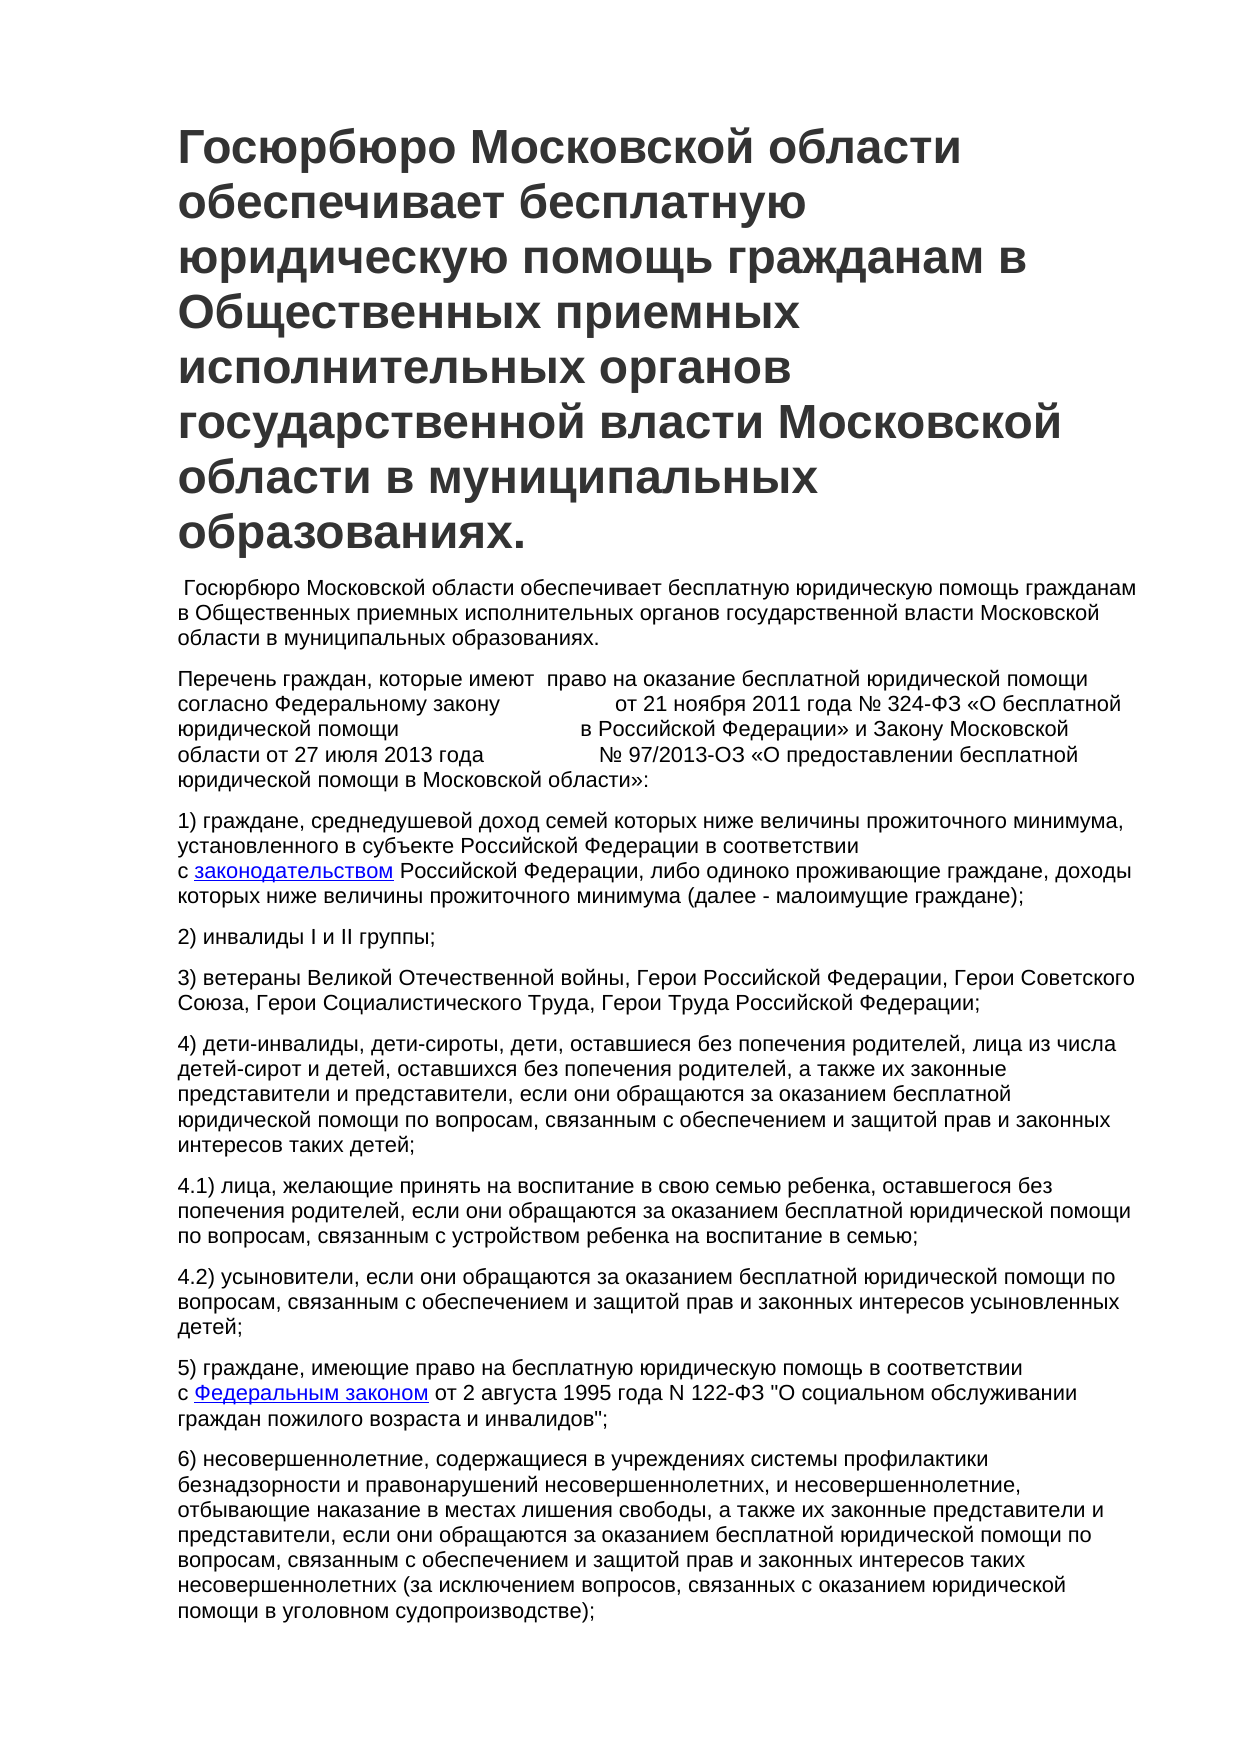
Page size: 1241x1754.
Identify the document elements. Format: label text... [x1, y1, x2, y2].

text 3) ветераны Великой Отечественной войны, Герои Российской Федерации, Герои Советского Союза, Герои Социалистического Труда, Герои Труда Российской Федерации; [177, 965, 1152, 1015]
text Перечень граждан, которые имеют право на оказание бесплатной юридической помощи согласно Федеральному закону от 21 ноября 2011 года № 324-ФЗ «О бесплатной юридической помощи в Российской Федерации» и Закону Московской области от 27 июля 2013 года № 97/2013-ОЗ «О предоставлении бесплатной юридической помощи в Московской области»: [177, 666, 1152, 792]
text 6) несовершеннолетние, содержащиеся в учреждениях системы профилактики безнадзорности и правонарушений несовершеннолетних, и несовершеннолетние, отбывающие наказание в местах лишения свободы, а также их законные представители и представители, если они обращаются за оказанием бесплатной юридической помощи по вопросам, связанным с обеспечением и защитой прав и законных интересов таких несовершеннолетних (за исключением вопросов, связанных с оказанием юридической помощи в уголовном судопроизводстве); [177, 1446, 1152, 1623]
text 5) граждане, имеющие право на бесплатную юридическую помощь в соответствии с Федеральным законом от 2 августа 1995 года N 122-ФЗ "О социальном обслуживании граждан пожилого возраста и инвалидов"; [177, 1355, 1152, 1431]
text 4.2) усыновители, если они обращаются за оказанием бесплатной юридической помощи по вопросам, связанным с обеспечением и защитой прав и законных интересов усыновленных детей; [177, 1264, 1152, 1339]
text Госюрбюро Московской области обеспечивает бесплатную юридическую помощь гражданам в Общественных приемных исполнительных органов государственной власти Московской области в муниципальных образованиях. [177, 118, 1152, 559]
text Госюрбюро Московской области обеспечивает бесплатную юридическую помощь гражданам в Общественных приемных исполнительных органов государственной власти Московской области в муниципальных образованиях. [177, 574, 1152, 650]
text 1) граждане, среднедушевой доход семей которых ниже величины прожиточного минимума, установленного в субъекте Российской Федерации в соответствии с законодательством Российской Федерации, либо одиноко проживающие граждане, доходы которых ниже величины прожиточного минимума (далее - малоимущие граждане); [177, 807, 1152, 908]
text 4.1) лица, желающие принять на воспитание в свою семью ребенка, оставшегося без попечения родителей, если они обращаются за оказанием бесплатной юридической помощи по вопросам, связанным с устройством ребенка на воспитание в семью; [177, 1172, 1152, 1248]
text 2) инвалиды I и II группы; [177, 924, 1152, 949]
text 4) дети-инвалиды, дети-сироты, дети, оставшиеся без попечения родителей, лица из числа детей-сирот и детей, оставшихся без попечения родителей, а также их законные представители и представители, если они обращаются за оказанием бесплатной юридической помощи по вопросам, связанным с обеспечением и защитой прав и законных интересов таких детей; [177, 1031, 1152, 1157]
